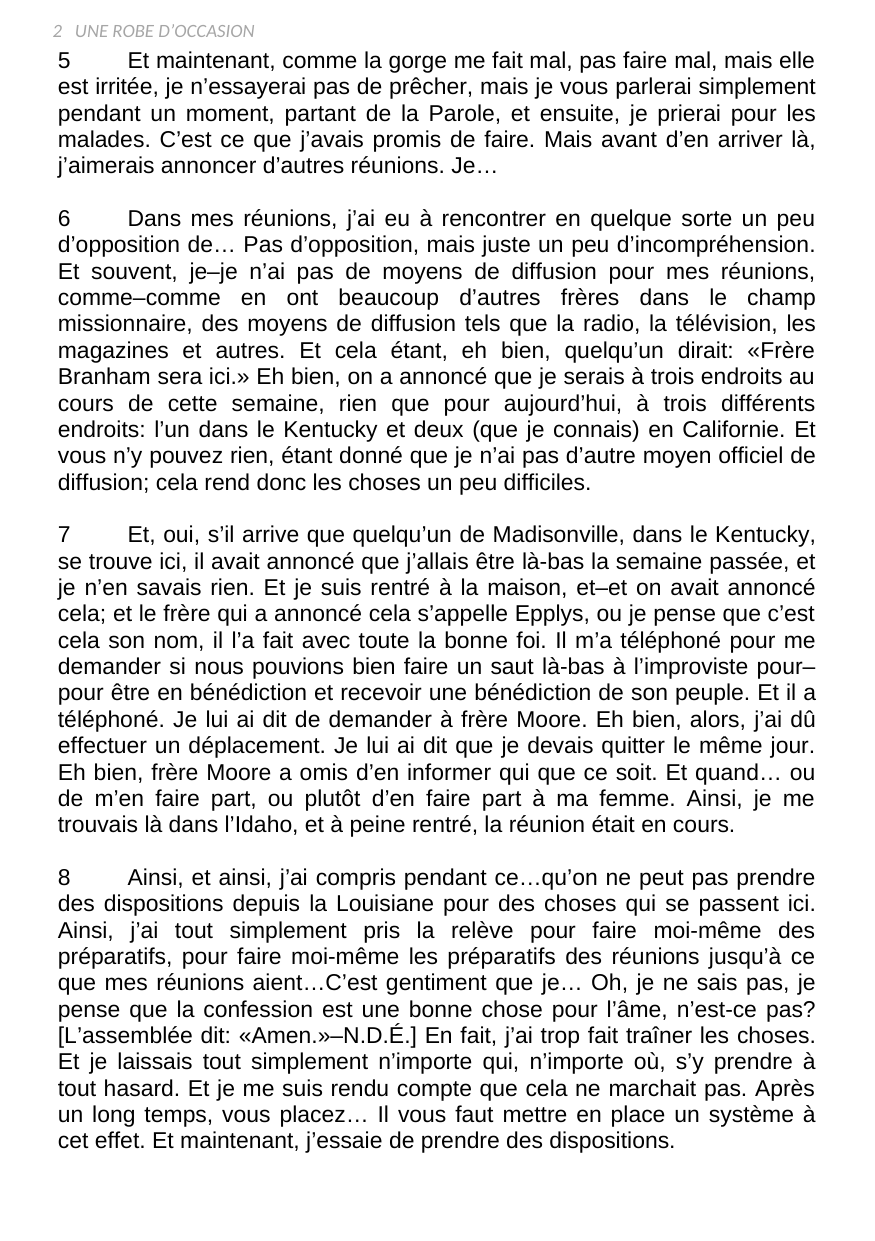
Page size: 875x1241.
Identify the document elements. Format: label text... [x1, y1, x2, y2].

text 5 Et maintenant, comme la gorge me fait mal, pas faire mal, mais elle est irritée, je n’essayerai pas de prêcher, mais je vous parlerai simplement pendant un moment, partant de la Parole, et ensuite, je prierai pour les malades. C’est ce que j’avais promis de faire. Mais avant d’en arriver là, j’aimerais annoncer d’autres réunions. Je… [58, 47, 816, 179]
text 6 Dans mes réunions, j’ai eu à rencontrer en quelque sorte un peu d’opposition de… Pas d’opposition, mais juste un peu d’incompréhension. Et souvent, je–je n’ai pas de moyens de diffusion pour mes réunions, comme–comme en ont beaucoup d’autres frères dans le champ missionnaire, des moyens de diffusion tels que la radio, la télévision, les magazines et autres. Et cela étant, eh bien, quelqu’un dirait: «Frère Branham sera ici.» Eh bien, on a annoncé que je serais à trois endroits au cours de cette semaine, rien que pour aujourd’hui, à trois différents endroits: l’un dans le Kentucky et deux (que je connais) en Californie. Et vous n’y pouvez rien, étant donné que je n’ai pas d’autre moyen officiel de diffusion; cela rend donc les choses un peu difficiles. [58, 205, 816, 495]
text 8 Ainsi, et ainsi, j’ai compris pendant ce…qu’on ne peut pas prendre des dispositions depuis la Louisiane pour des choses qui se passent ici. Ainsi, j’ai tout simplement pris la relève pour faire moi-même des préparatifs, pour faire moi-même les préparatifs des réunions jusqu’à ce que mes réunions aient…C’est gentiment que je… Oh, je ne sais pas, je pense que la confession est une bonne chose pour l’âme, n’est-ce pas? [L’assemblée dit: «Amen.»–N.D.É.] En fait, j’ai trop fait traîner les choses. Et je laissais tout simplement n’importe qui, n’importe où, s’y prendre à tout hasard. Et je me suis rendu compte que cela ne marchait pas. Après un long temps, vous placez… Il vous faut mettre en place un système à cet effet. Et maintenant, j’essaie de prendre des dispositions. [58, 864, 816, 1154]
text 7 Et, oui, s’il arrive que quelqu’un de Madisonville, dans le Kentucky, se trouve ici, il avait annoncé que j’allais être là-bas la semaine passée, et je n’en savais rien. Et je suis rentré à la maison, et–et on avait annoncé cela; et le frère qui a annoncé cela s’appelle Epplys, ou je pense que c’est cela son nom, il l’a fait avec toute la bonne foi. Il m’a téléphoné pour me demander si nous pouvions bien faire un saut là-bas à l’improviste pour–pour être en bénédiction et recevoir une bénédiction de son peuple. Et il a téléphoné. Je lui ai dit de demander à frère Moore. Eh bien, alors, j’ai dû effectuer un déplacement. Je lui ai dit que je devais quitter le même jour. Eh bien, frère Moore a omis d’en informer qui que ce soit. Et quand… ou de m’en faire part, ou plutôt d’en faire part à ma femme. Ainsi, je me trouvais là dans l’Idaho, et à peine rentré, la réunion était en cours. [58, 521, 816, 837]
